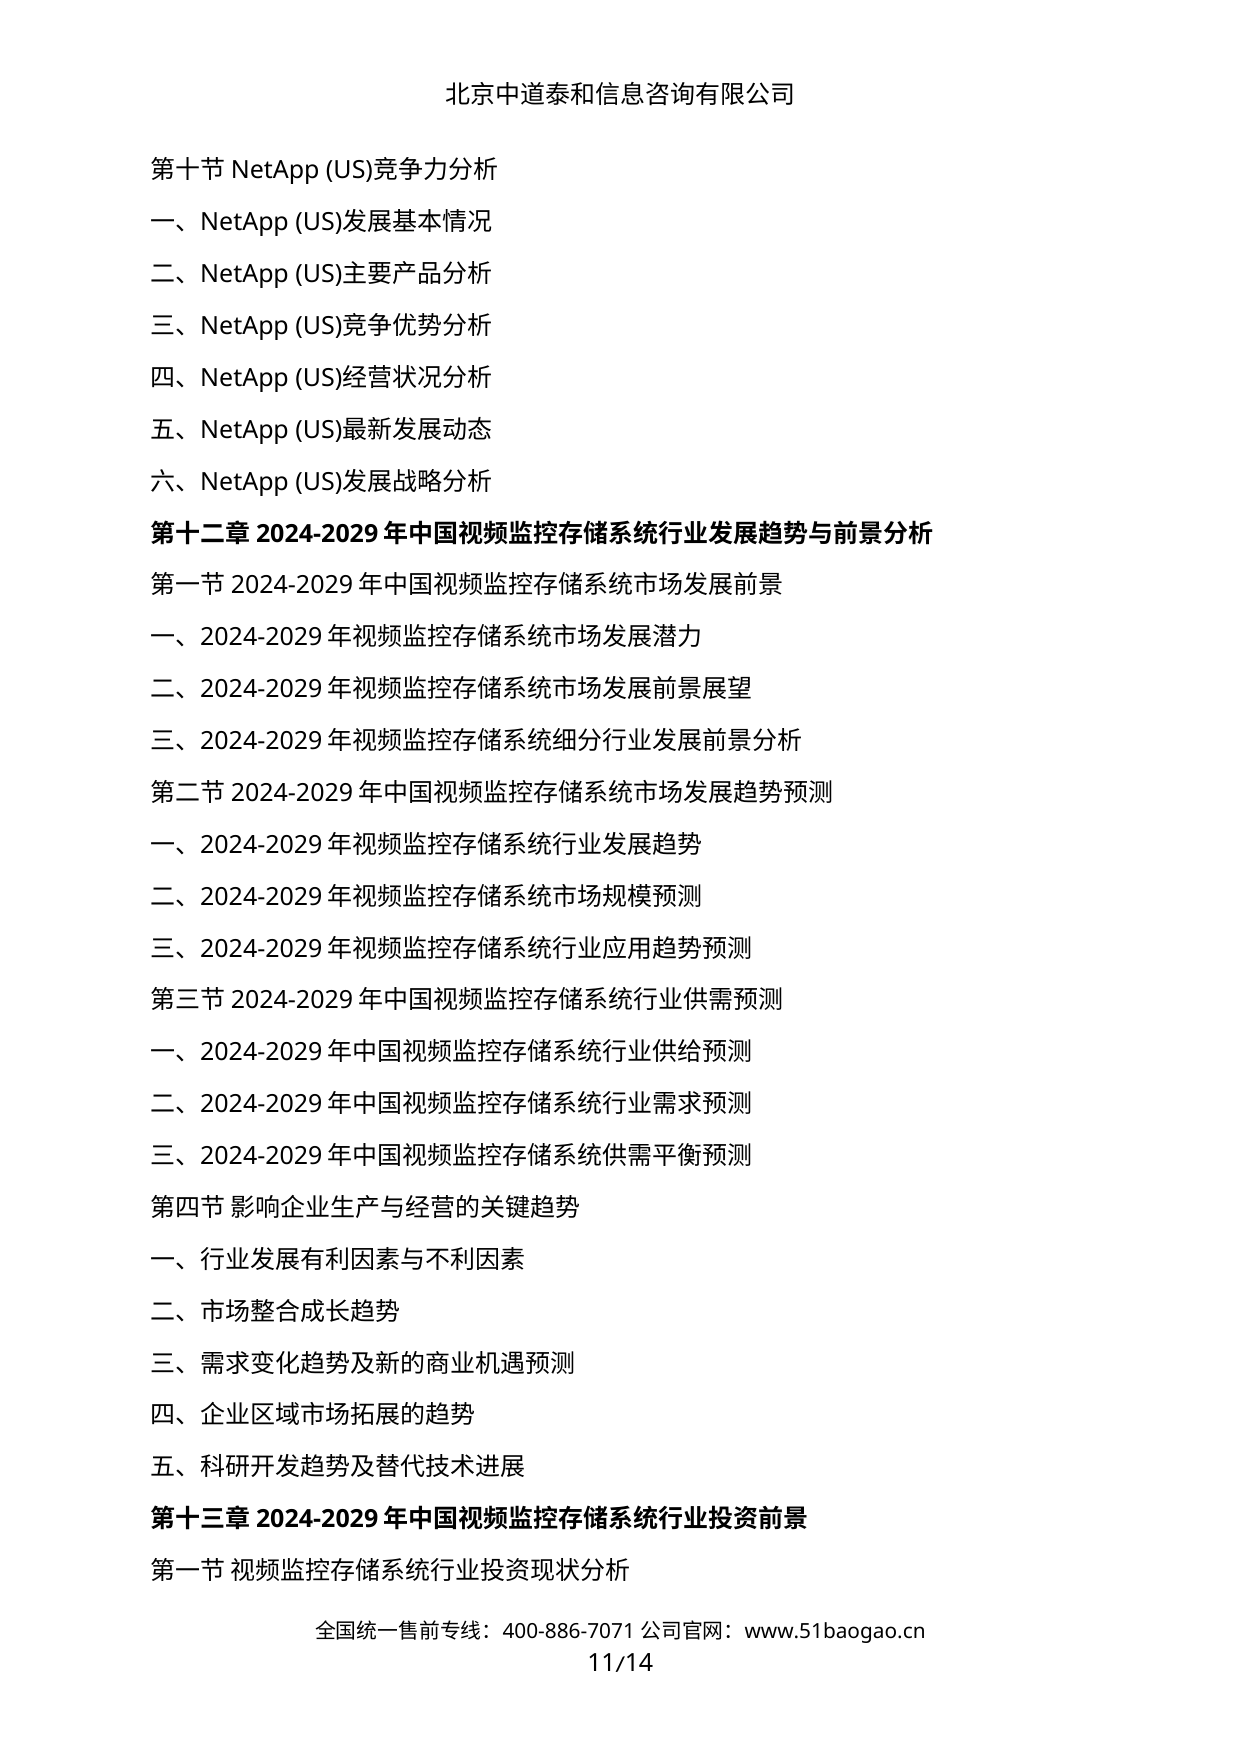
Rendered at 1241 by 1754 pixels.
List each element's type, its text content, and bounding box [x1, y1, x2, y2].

text 一、2024-2029年中国视频监控存储系统行业供给预测 [150, 1032, 1090, 1068]
text 四、NetApp (US)经营状况分析 [150, 357, 1090, 394]
text 一、行业发展有利因素与不利因素 [150, 1239, 1090, 1276]
text 第四节 影响企业生产与经营的关键趋势 [150, 1187, 1090, 1224]
text 第三节 2024-2029年中国视频监控存储系统行业供需预测 [150, 980, 1090, 1016]
text 二、2024-2029年中国视频监控存储系统行业需求预测 [150, 1084, 1090, 1120]
text 一、2024-2029年视频监控存储系统行业发展趋势 [150, 824, 1090, 861]
text 二、2024-2029年视频监控存储系统市场规模预测 [150, 876, 1090, 912]
text 二、2024-2029年视频监控存储系统市场发展前景展望 [150, 669, 1090, 705]
text 五、NetApp (US)最新发展动态 [150, 409, 1090, 446]
text 三、2024-2029年视频监控存储系统行业应用趋势预测 [150, 928, 1090, 964]
text 二、市场整合成长趋势 [150, 1291, 1090, 1327]
text 三、NetApp (US)竞争优势分析 [150, 306, 1090, 342]
text 第一节 视频监控存储系统行业投资现状分析 [150, 1551, 1090, 1587]
text 五、科研开发趋势及替代技术进展 [150, 1447, 1090, 1483]
text 六、NetApp (US)发展战略分析 [150, 461, 1090, 497]
text 三、2024-2029年视频监控存储系统细分行业发展前景分析 [150, 721, 1090, 757]
text 第十二章 2024-2029年中国视频监控存储系统行业发展趋势与前景分析 [150, 513, 1090, 549]
text 第十节 NetApp (US)竞争力分析 [150, 150, 1090, 186]
text 二、NetApp (US)主要产品分析 [150, 254, 1090, 290]
text 一、2024-2029年视频监控存储系统市场发展潜力 [150, 617, 1090, 653]
text 一、NetApp (US)发展基本情况 [150, 202, 1090, 238]
text 第十三章 2024-2029年中国视频监控存储系统行业投资前景 [150, 1499, 1090, 1535]
text 第二节 2024-2029年中国视频监控存储系统市场发展趋势预测 [150, 772, 1090, 809]
text 第一节 2024-2029年中国视频监控存储系统市场发展前景 [150, 565, 1090, 601]
text 四、企业区域市场拓展的趋势 [150, 1395, 1090, 1431]
text 三、2024-2029年中国视频监控存储系统供需平衡预测 [150, 1136, 1090, 1172]
text 三、需求变化趋势及新的商业机遇预测 [150, 1343, 1090, 1379]
